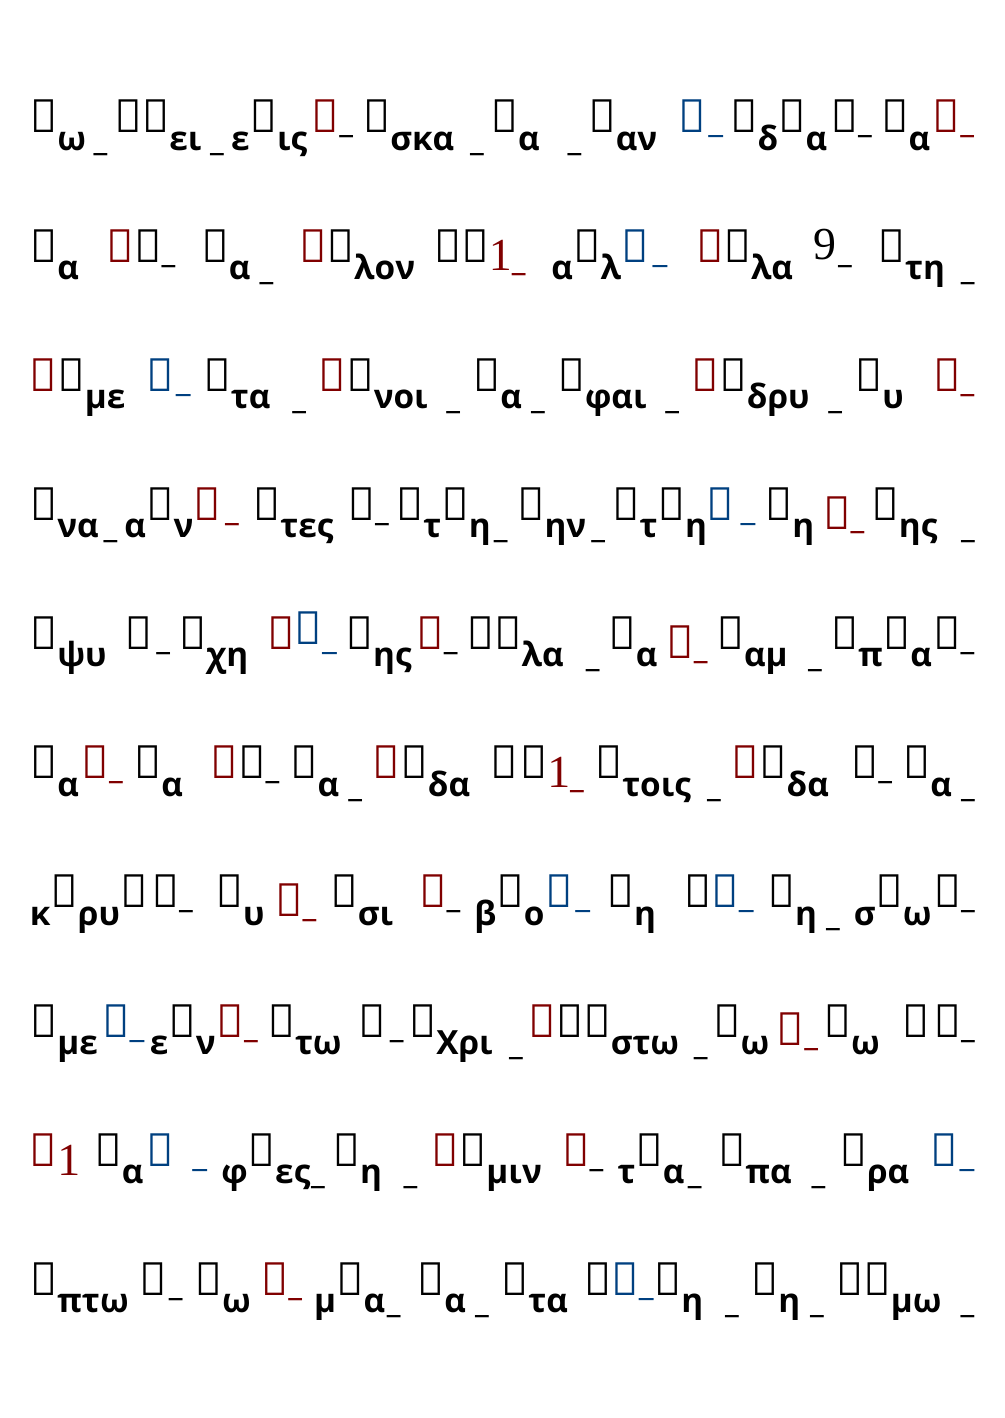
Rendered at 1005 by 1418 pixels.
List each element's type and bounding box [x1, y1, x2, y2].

text [29, 29, 974, 1321]
